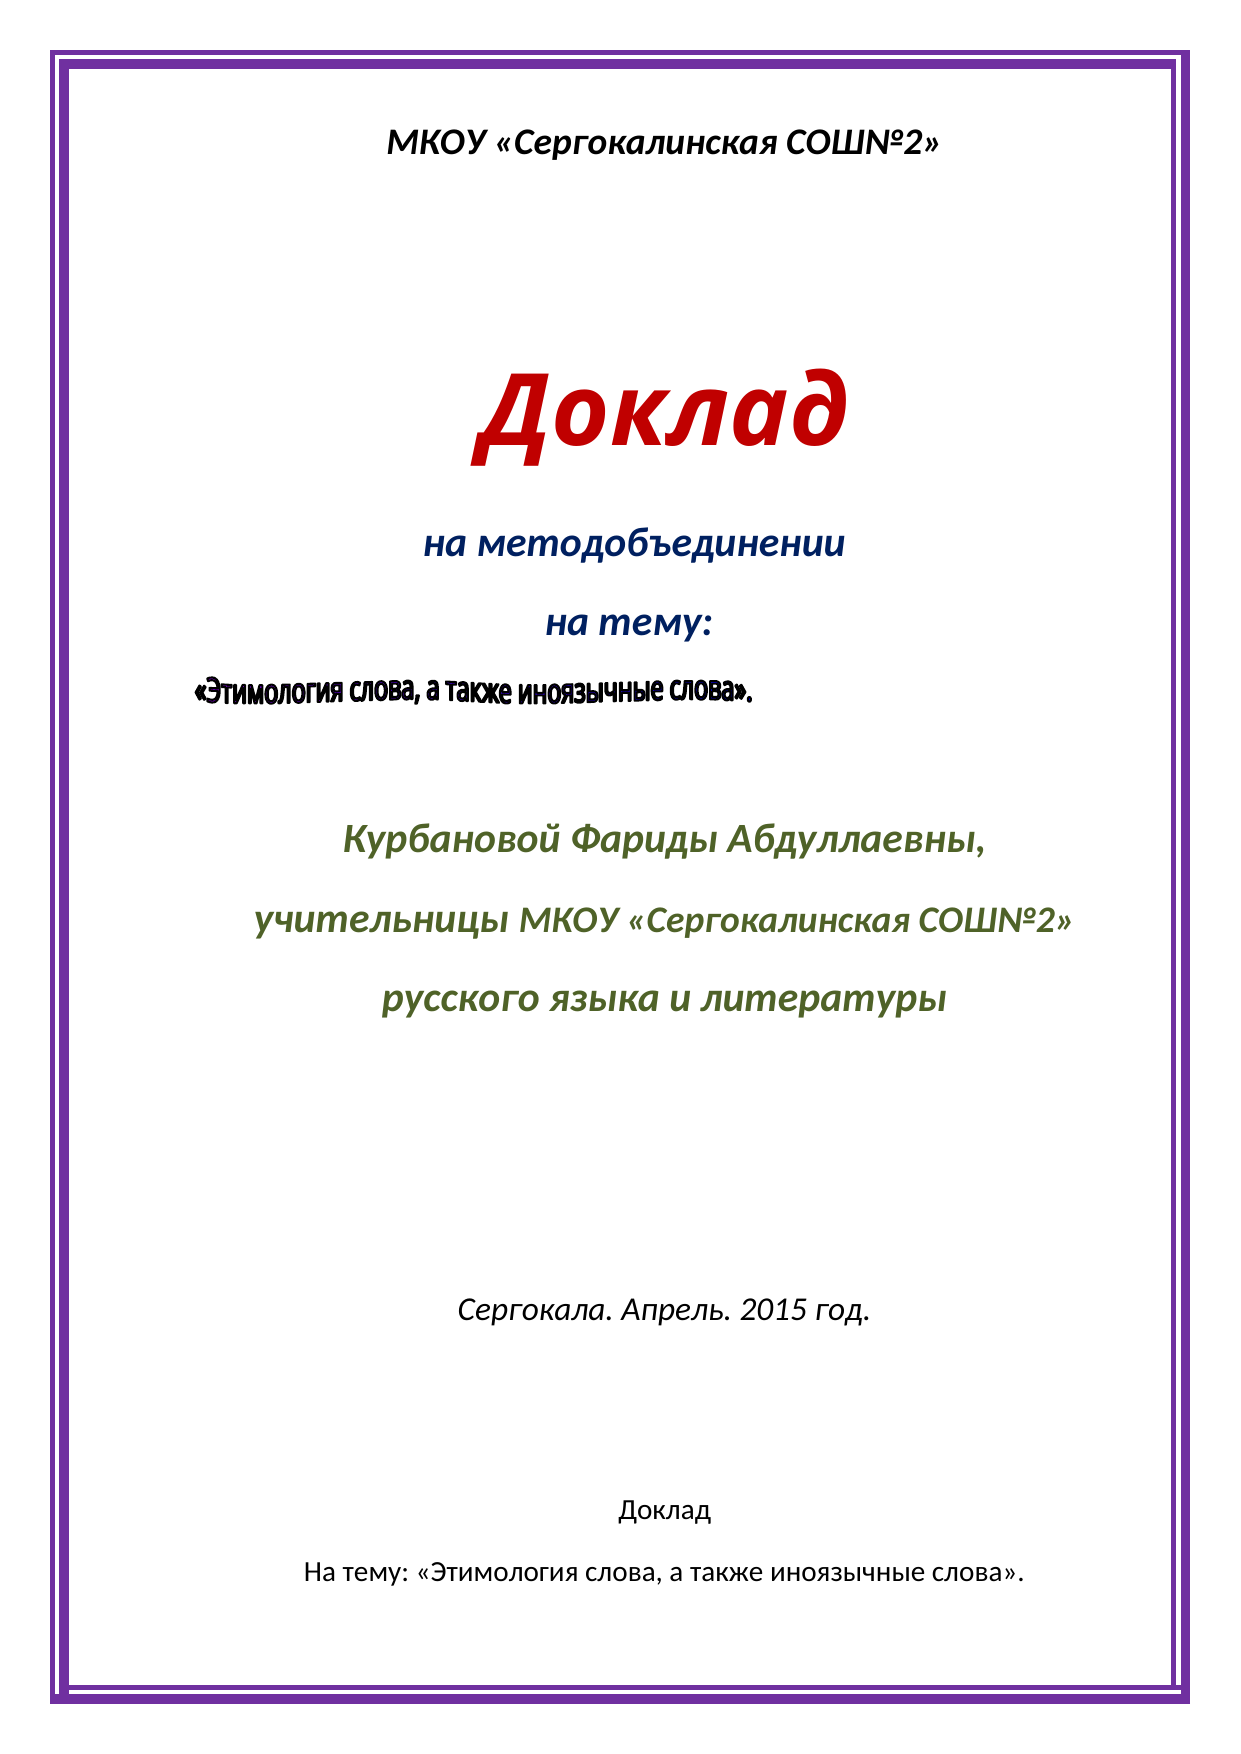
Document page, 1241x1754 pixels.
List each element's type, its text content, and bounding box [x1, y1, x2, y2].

text МКОУ «Сергокалинская СОШ№2» [177, 118, 1152, 164]
text Сергокала. Апрель. 2015 год. [177, 1288, 1152, 1329]
text на тему: [177, 595, 1152, 646]
text учительницы МКОУ «Сергокалинская СОШ№2» [177, 892, 1152, 943]
text Курбановой Фариды Абдуллаевны, [177, 812, 1152, 863]
text Доклад [177, 339, 1152, 475]
text Доклад [177, 1491, 1152, 1527]
text На тему: «Этимология слова, а также иноязычные слова». [177, 1553, 1152, 1588]
text на методобъединении [177, 516, 1152, 567]
text русского языка и литературы [177, 971, 1152, 1022]
